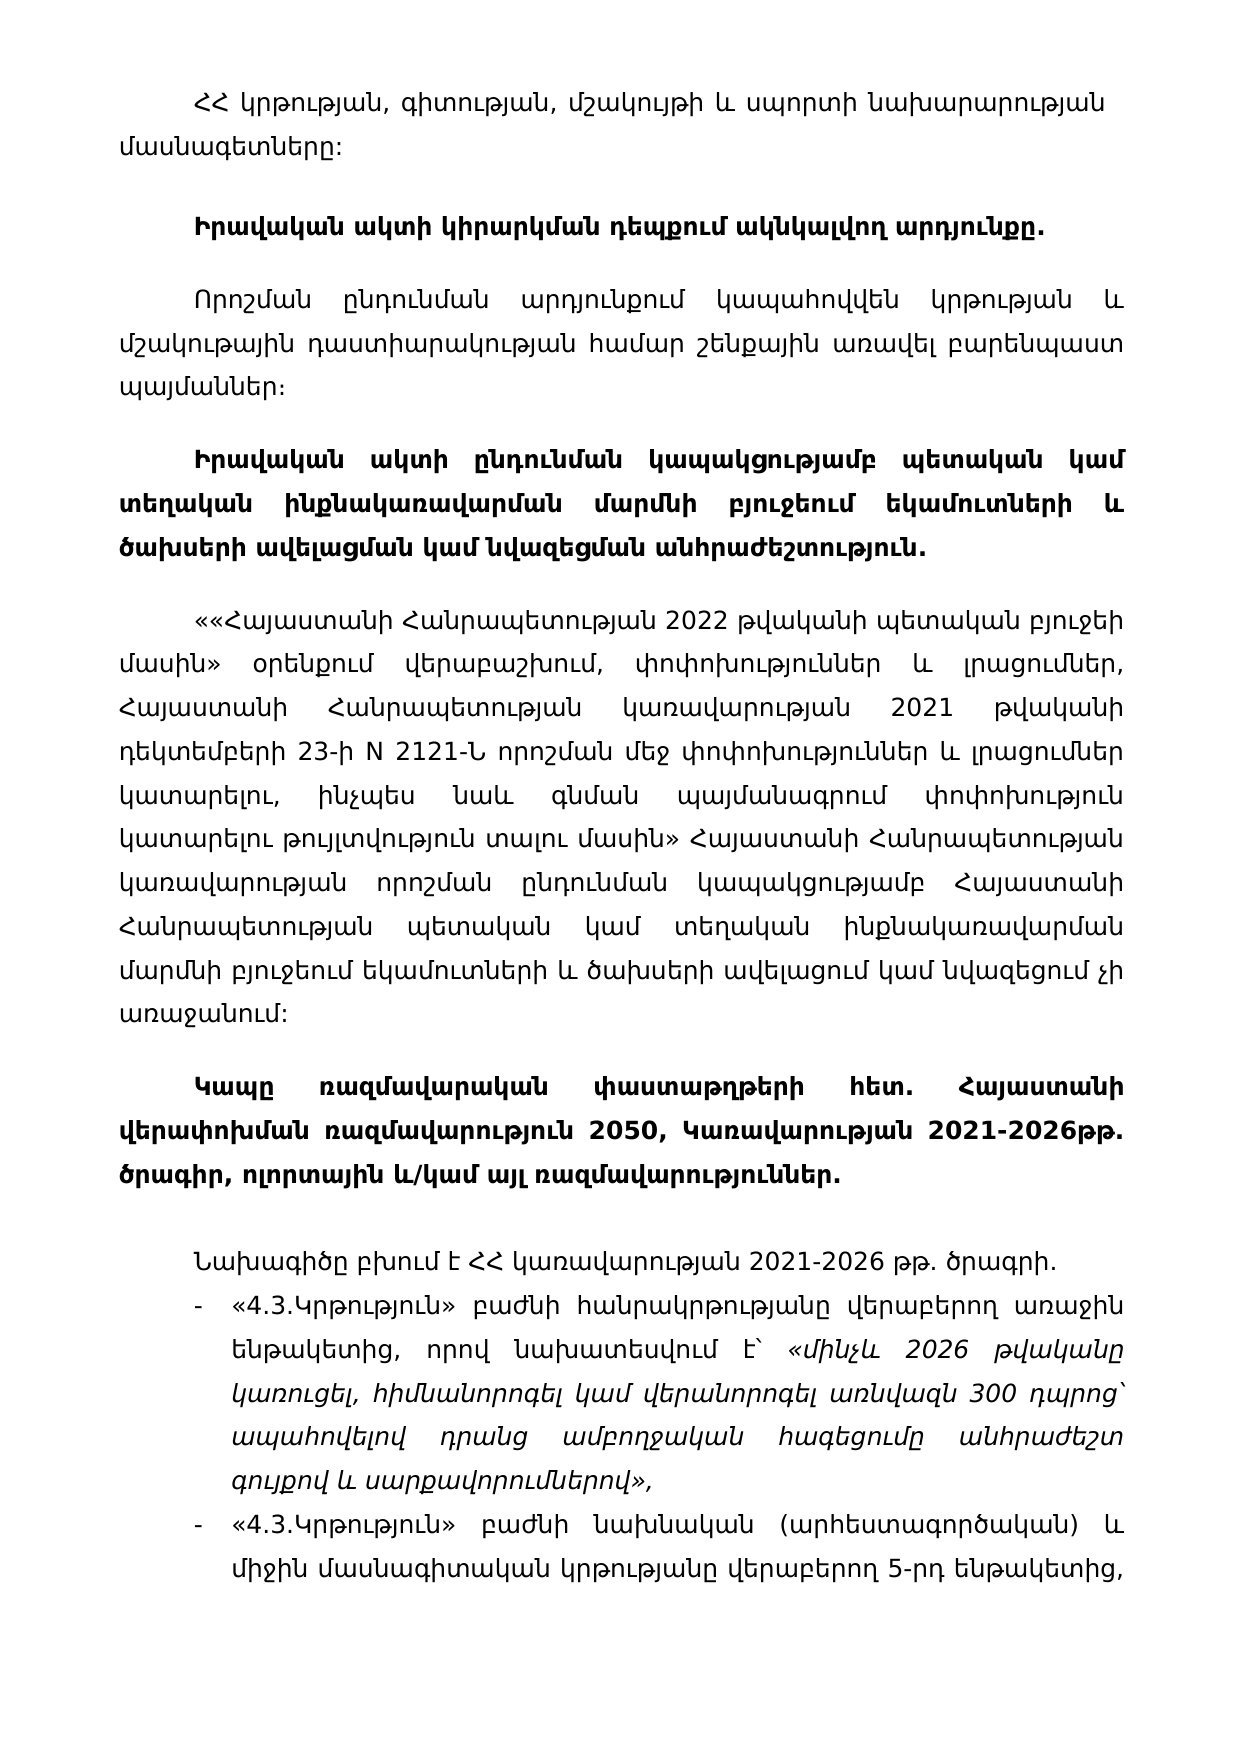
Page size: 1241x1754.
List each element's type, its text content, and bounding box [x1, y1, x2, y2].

text Իրավական ակտի կիրարկման դեպքում ակնկալվող արդյունքը. [118, 212, 1107, 241]
text Որոշման ընդունման արդյունքում կապահովվեն կրթության և մշակութային դաստիարակության համար շենքային առավել բարենպաստ պայմաններ։ [118, 285, 1125, 402]
text ՀՀ կրթության, գիտության, մշակույթի և սպորտի նախարարության մասնագետները: [118, 89, 1107, 162]
text Նախագիծը բխում է ՀՀ կառավարության 2021-2026 թթ. ծրագրի. [118, 1248, 1125, 1277]
text Կապը ռազմավարական փաստաթղթերի հետ. Հայաստանի վերափոխման ռազմավարություն 2050, Կառավարության 2021-2026թթ. ծրագիր, ոլորտային և/կամ այլ ռազմավարություններ. [118, 1073, 1125, 1189]
text ««Հայաստանի Հանրապետության 2022 թվականի պետական բյուջեի մասին» օրենքում վերաբաշխում, փոփոխություններ և լրացումներ, Հայաստանի Հանրապետության կառավարության 2021 թվականի դեկտեմբերի 23-ի N 2121-Ն որոշման մեջ փոփոխություններ և լրացումներ կատարելու, ինչպես նաև գնման պայմանագրում փոփոխություն կատարելու թույլտվություն տալու մասին» Հայաստանի Հանրապետության կառավարության որոշման ընդունման կապակցությամբ Հայաստանի Հանրապետության պետական կամ տեղական ինքնակառավարման մարմնի բյուջեում եկամուտների և ծախսերի ավելացում կամ նվազեցում չի առաջանում: [118, 606, 1125, 1029]
list «4.3.Կրթություն» բաժնի հանրակրթությանը վերաբերող առաջին ենթակետից, որով նախատեսվում է՝ «մինչև 2026 թվականը կառուցել, հիմնանորոգել կամ վերանորոգել առնվազն 300 դպրոց՝ ապահովելով դրանց ամբողջական հագեցումը անհրաժեշտ գույքով և սարքավորումներով», [193, 1291, 1125, 1496]
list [193, 1510, 1125, 1583]
text Իրավական ակտի ընդունման կապակցությամբ պետական կամ տեղական ինքնակառավարման մարմնի բյուջեում եկամուտների և ծախսերի ավելացման կամ նվազեցման անհրաժեշտություն. [118, 446, 1125, 562]
